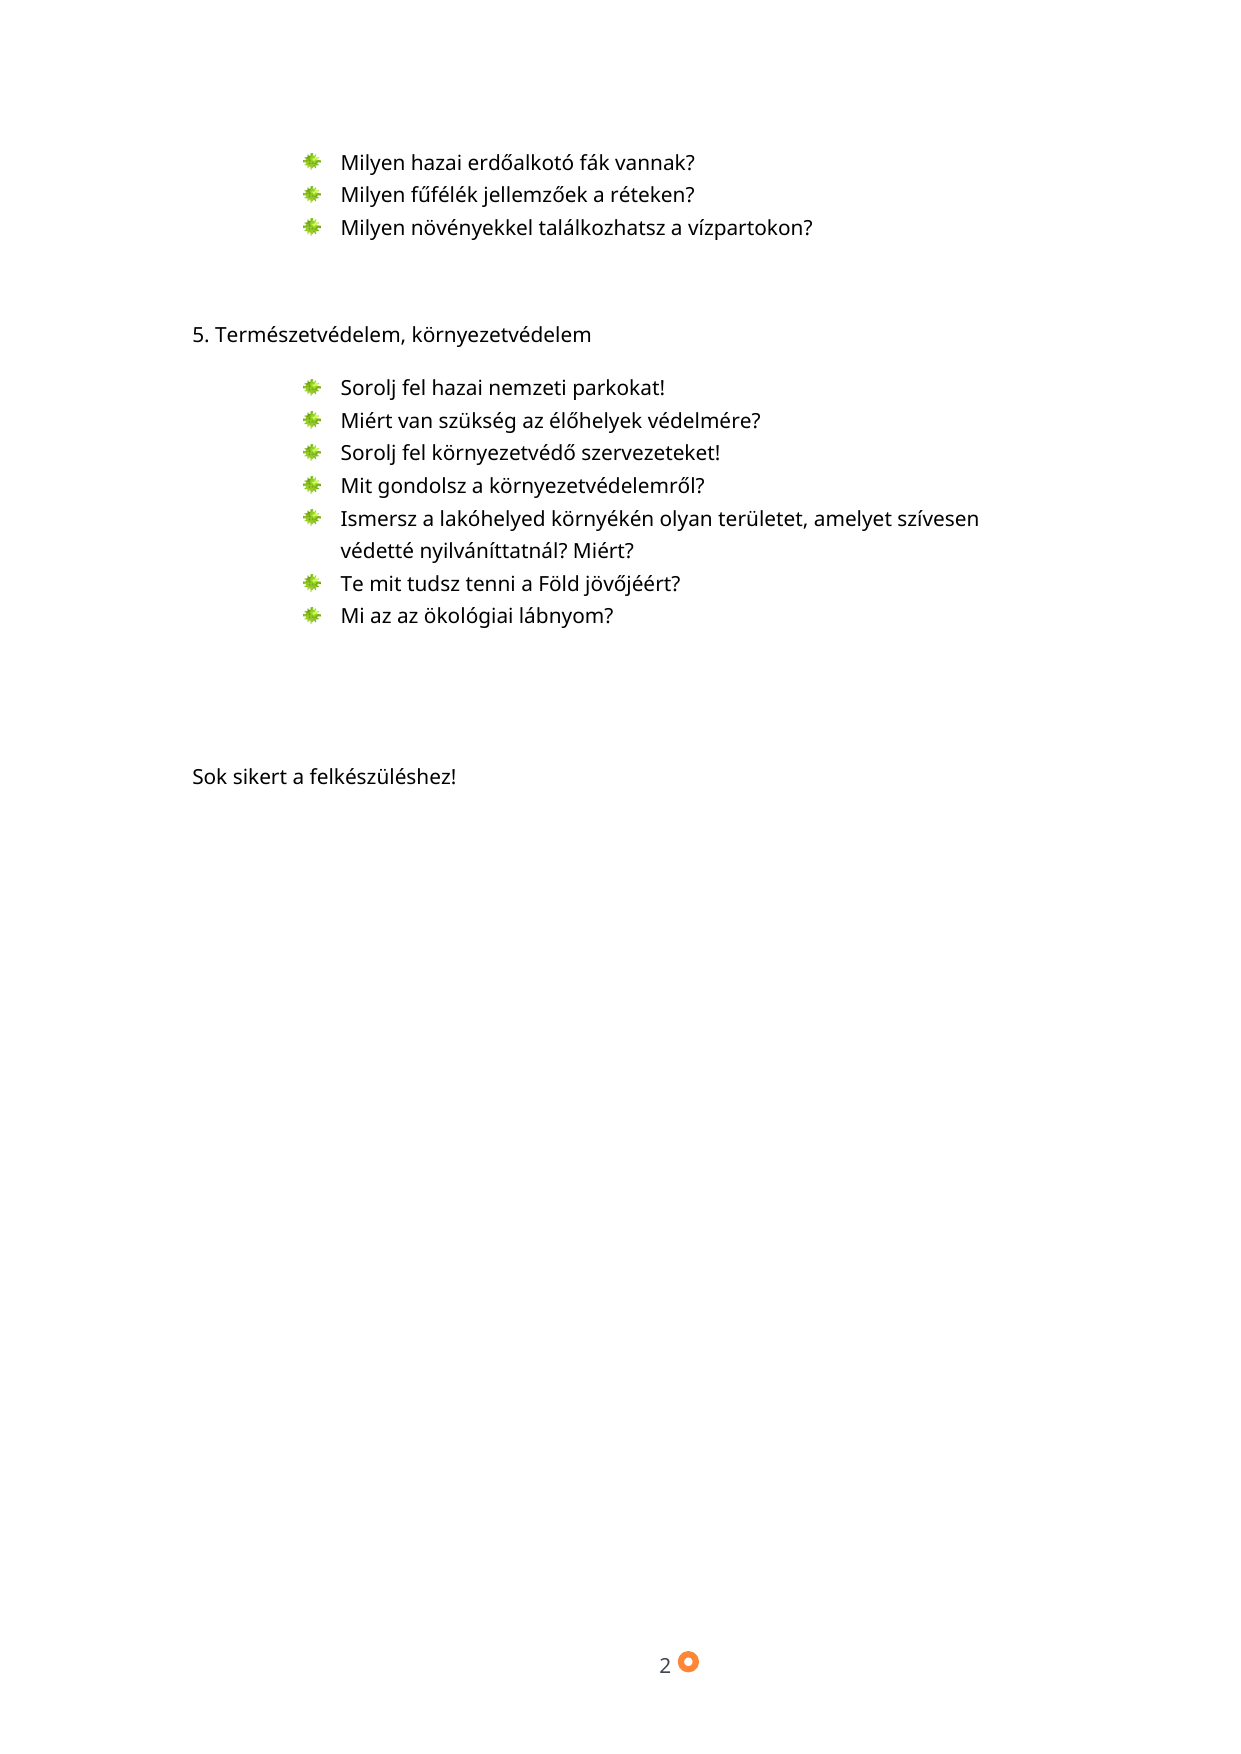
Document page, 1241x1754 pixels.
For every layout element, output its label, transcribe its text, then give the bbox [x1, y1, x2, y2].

text Sok sikert a felkészüléshez! [192, 762, 1048, 790]
list Milyen hazai erdőalkotó fák vannak? [303, 148, 1048, 176]
list Ismersz a lakóhelyed környékén olyan területet, amelyet szívesen védetté nyilváníttatnál? Miért? [303, 504, 1048, 565]
picture [303, 153, 321, 170]
list Sorolj fel környezetvédő szervezeteket! [303, 438, 1048, 467]
picture [303, 476, 321, 494]
list Miért van szükség az élőhelyek védelmére? [303, 406, 1048, 434]
list Te mit tudsz tenni a Föld jövőjéért? [303, 569, 1048, 597]
picture [303, 509, 321, 526]
list Mit gondolsz a környezetvédelemről? [303, 471, 1048, 499]
list Milyen növényekkel találkozhatsz a vízpartokon? [303, 213, 1048, 241]
picture [303, 444, 321, 461]
picture [303, 574, 321, 592]
picture [303, 379, 321, 396]
picture [303, 411, 321, 429]
picture [303, 218, 321, 236]
list Milyen fűfélék jellemzőek a réteken? [303, 180, 1048, 209]
list Mi az az ökológiai lábnyom? [303, 601, 1048, 630]
picture [303, 607, 321, 624]
picture [303, 186, 321, 203]
list Sorolj fel hazai nemzeti parkokat! [303, 373, 1048, 402]
text 5. Természetvédelem, környezetvédelem [192, 320, 1048, 348]
